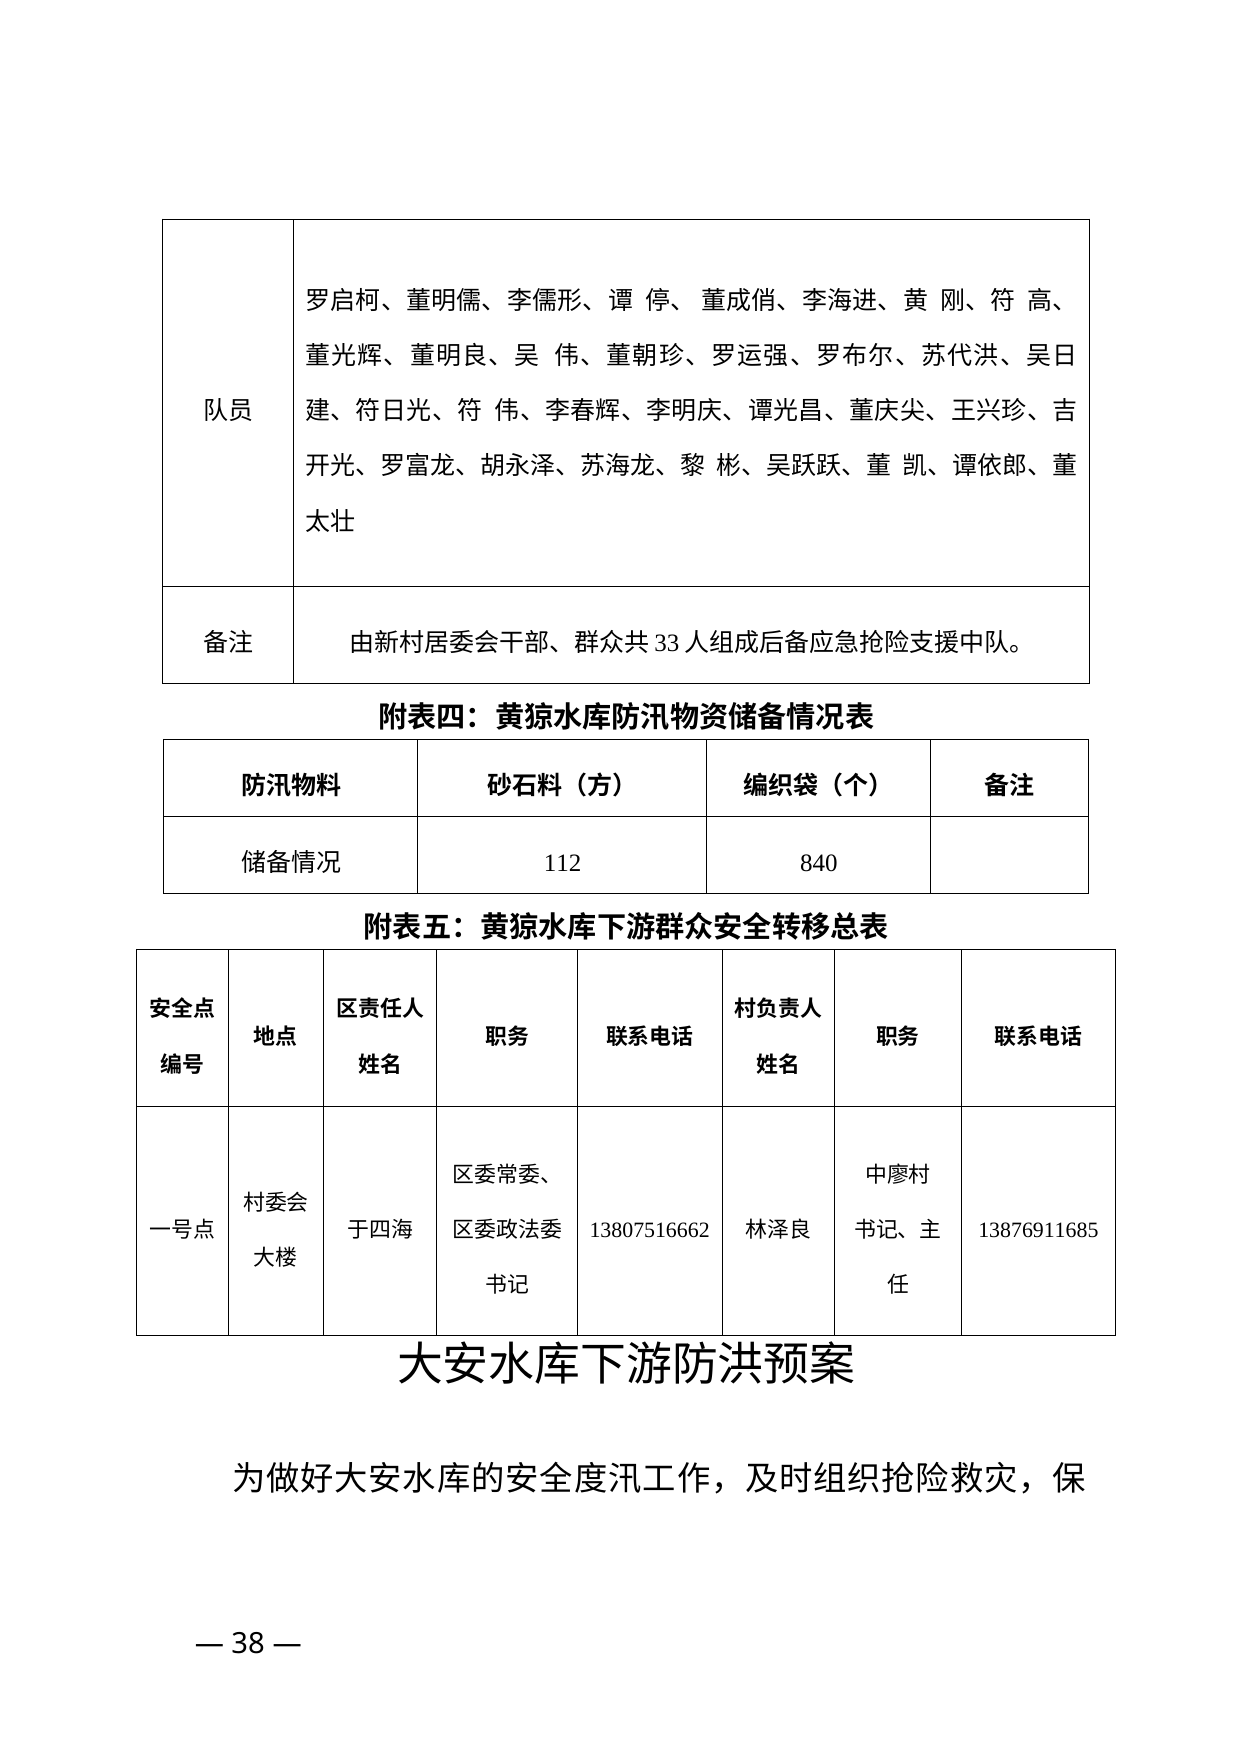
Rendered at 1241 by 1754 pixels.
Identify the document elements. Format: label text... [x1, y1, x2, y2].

table_cell 罗启柯、董明儒、李儒形、谭 停、 董成俏、李海进、黄 刚、符 高、董光辉、董明良、吴 伟、董朝珍、罗运强、罗布尔、苏代洪、吴日建、符日光、符 伟、李春辉、李明庆、谭光昌、董庆尖、王兴珍、吉开光、罗富龙、胡永泽、苏海龙、黎 彬、吴跃跃、董 凯、谭依郎、董太壮 [294, 220, 1089, 586]
table_header 村负责人姓名 [723, 950, 834, 1106]
table_cell 840 [707, 817, 930, 892]
table_cell 112 [418, 817, 706, 892]
table_header 编织袋（个） [707, 740, 930, 816]
table_cell 储备情况 [164, 817, 417, 892]
subtitle 大安水库下游防洪预案 [165, 1336, 1087, 1391]
table_header 联系电话 [962, 950, 1115, 1106]
table_header 防汛物料 [164, 740, 417, 816]
table_header 备注 [931, 740, 1088, 816]
text 附表四：黄猄水库防汛物资储备情况表 [165, 684, 1087, 739]
table_cell 队员 [163, 220, 293, 586]
table_header 职务 [835, 950, 961, 1106]
table_header 砂石料（方） [418, 740, 706, 816]
table_cell 备注 [163, 587, 293, 683]
table_cell 13807516662 [578, 1107, 722, 1335]
table_cell 区委常委、区委政法委书记 [437, 1107, 577, 1335]
table_cell 一号点 [137, 1107, 228, 1335]
table_header 区责任人姓名 [324, 950, 436, 1106]
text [165, 1446, 1087, 1501]
table_header 地点 [229, 950, 323, 1106]
table_header 联系电话 [578, 950, 722, 1106]
table_cell 村委会大楼 [229, 1107, 323, 1335]
table_cell 于四海 [324, 1107, 436, 1335]
table_cell 13876911685 [962, 1107, 1115, 1335]
table_cell 中廖村 书记、主任 [835, 1107, 961, 1335]
table_header 职务 [437, 950, 577, 1106]
table_header 安全点编号 [137, 950, 228, 1106]
text 附表五：黄猄水库下游群众安全转移总表 [165, 894, 1087, 949]
table_cell [931, 817, 1088, 892]
table_cell 林泽良 [723, 1107, 834, 1335]
table_cell 由新村居委会干部、群众共33人组成后备应急抢险支援中队。 [294, 587, 1089, 683]
